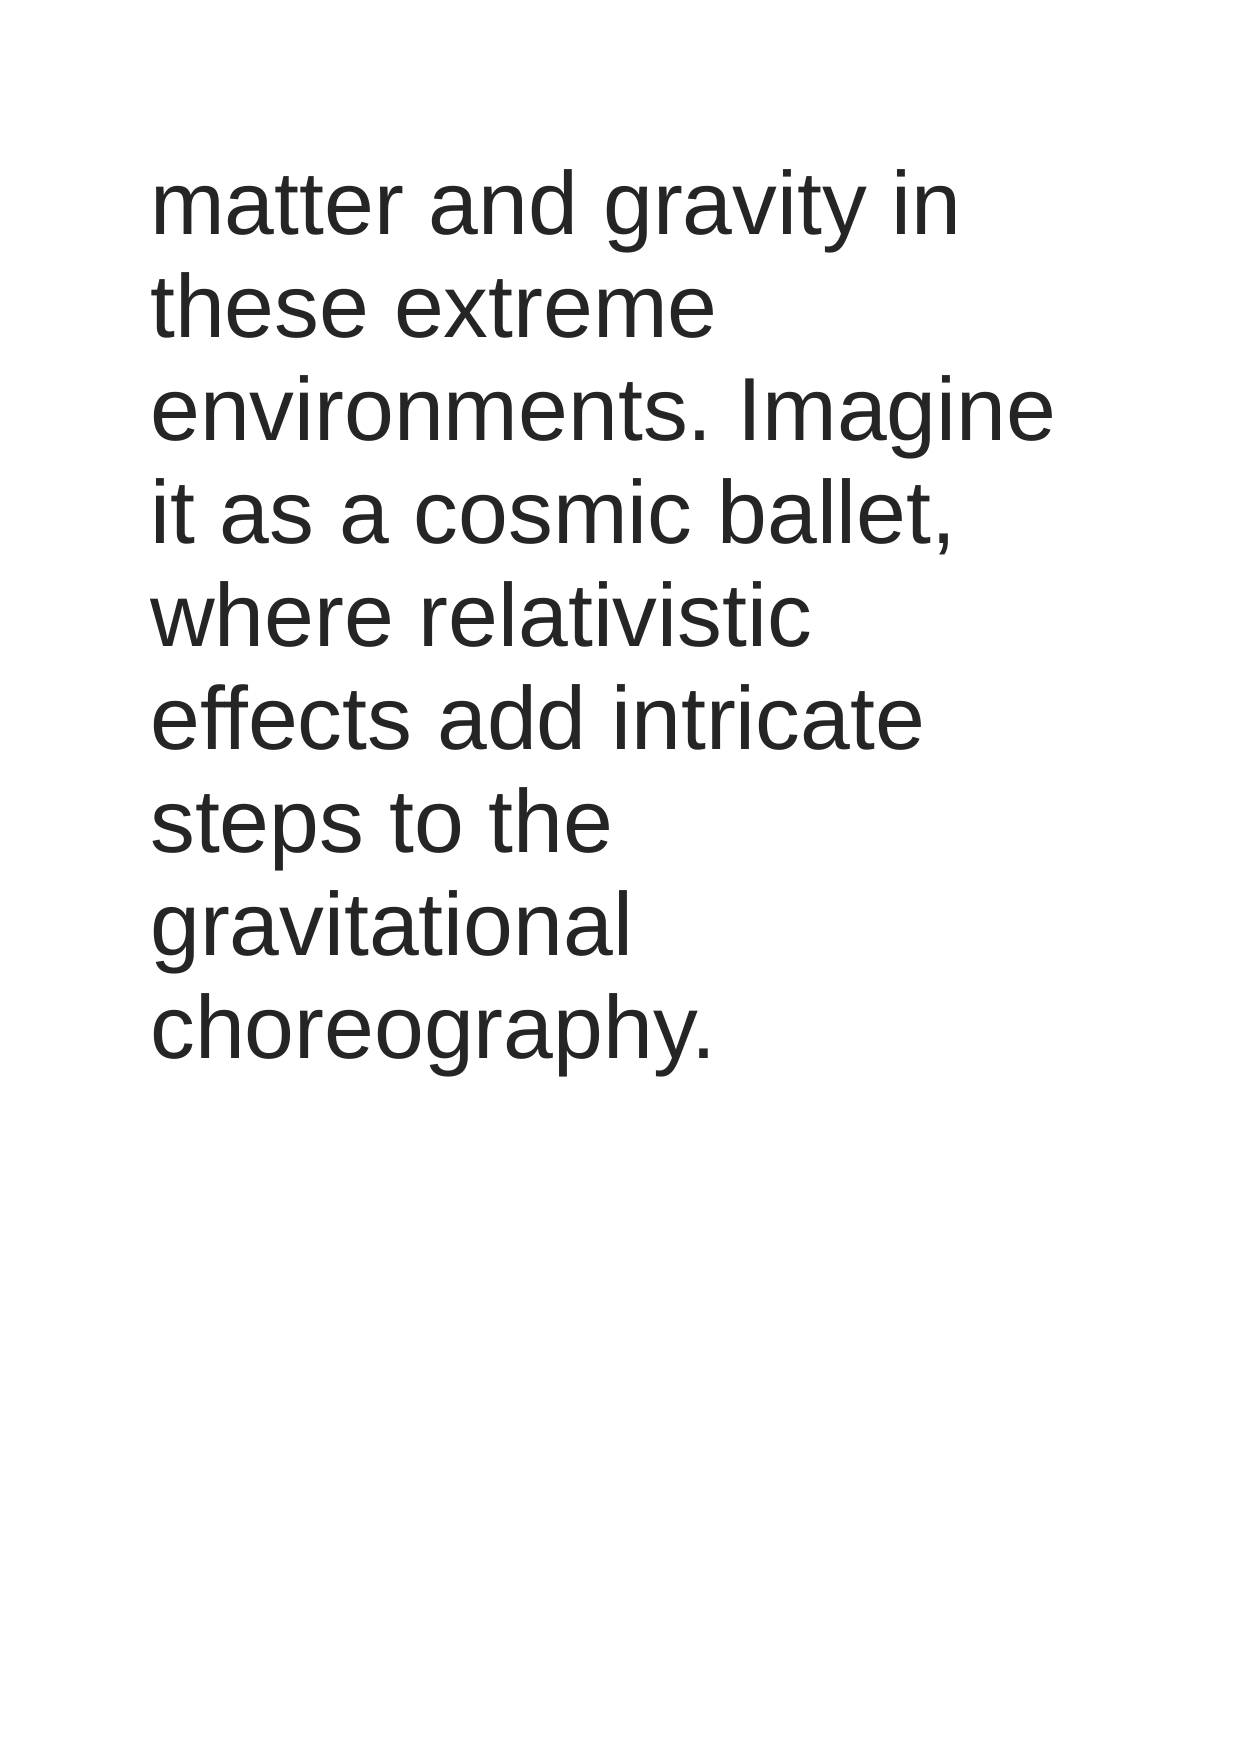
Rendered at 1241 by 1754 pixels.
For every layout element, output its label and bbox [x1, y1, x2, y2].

text [150, 150, 1090, 1077]
